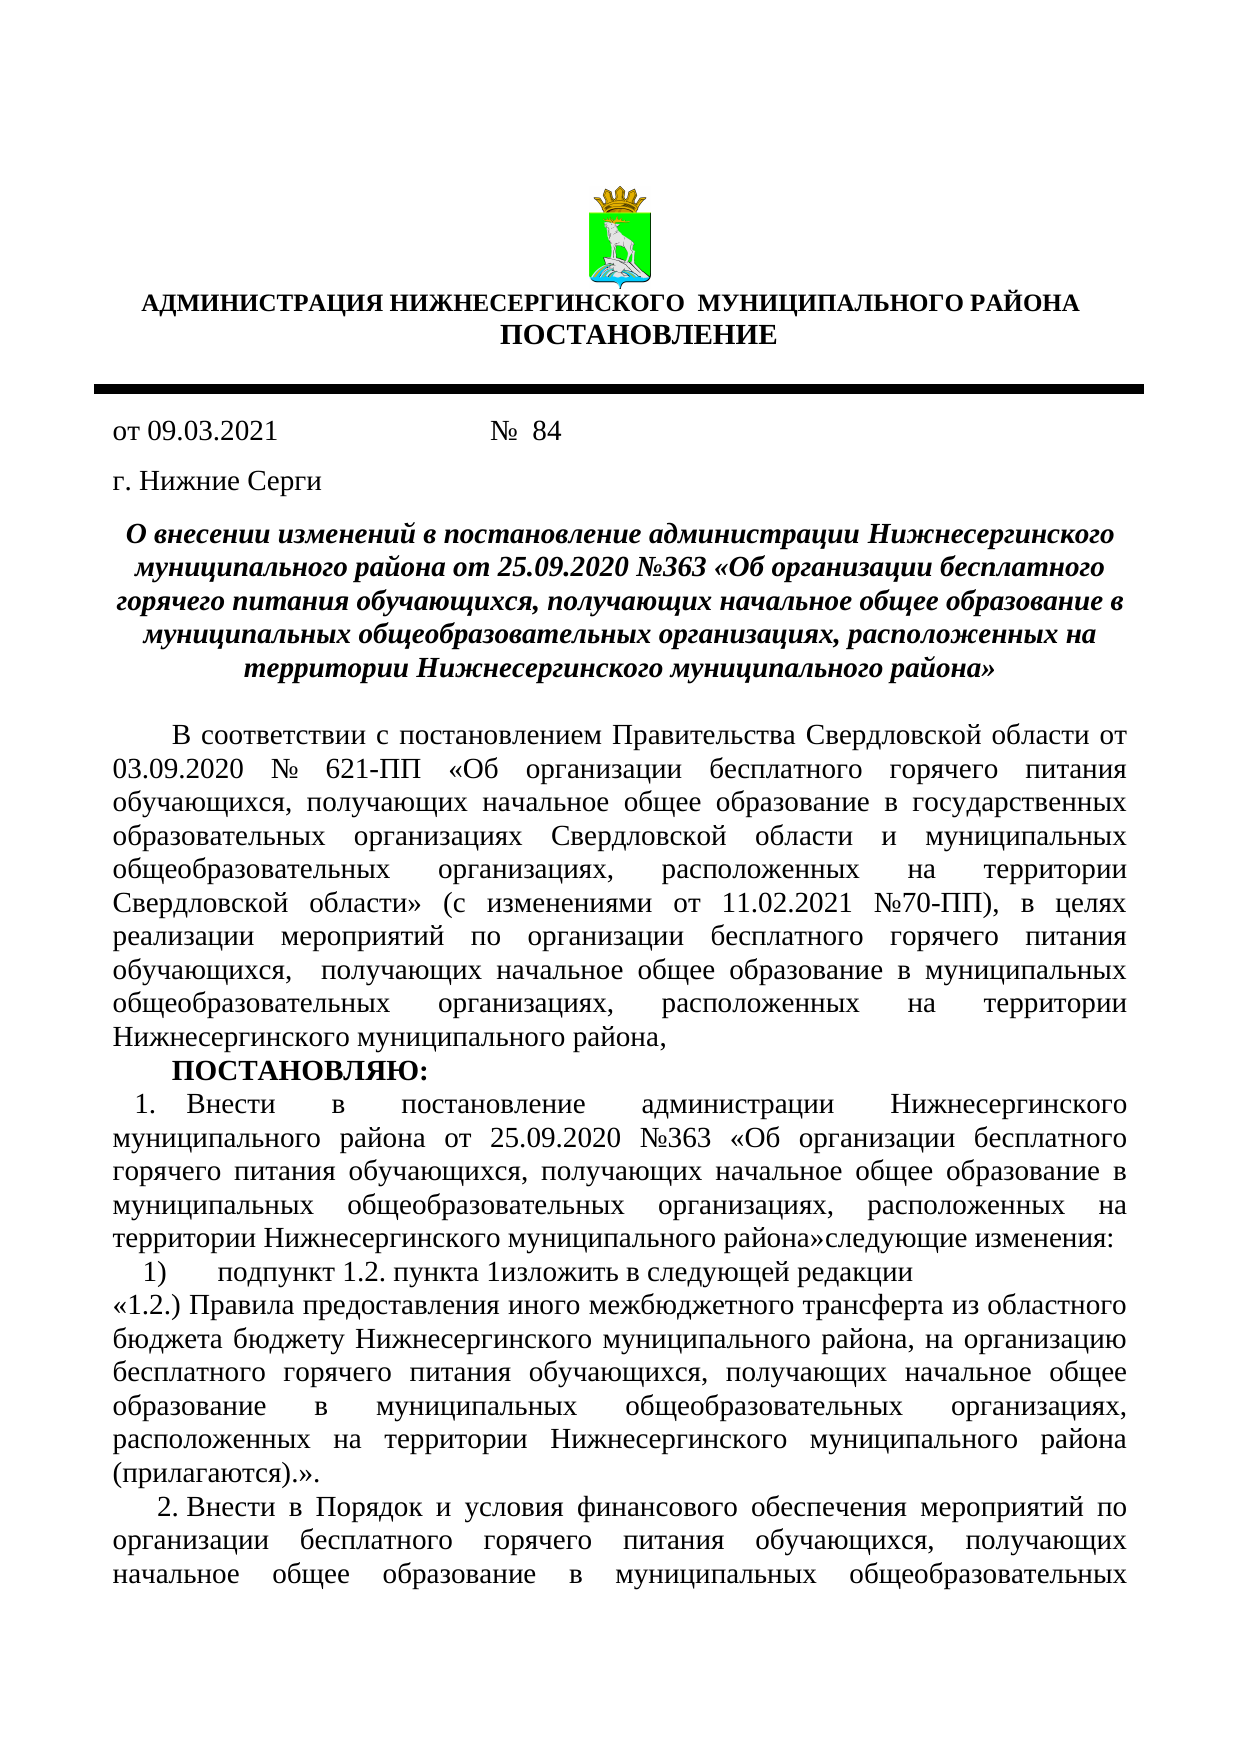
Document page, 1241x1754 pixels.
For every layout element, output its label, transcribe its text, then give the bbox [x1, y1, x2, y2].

text ПОСТАНОВЛЕНИЕ [150, 317, 1128, 351]
picture [589, 186, 651, 289]
title подпункт 1.2. пункта 1изложить в следующей редакции [142, 1254, 1128, 1287]
text г. Нижние Серги [112, 463, 1128, 497]
title «1.2.) Правила предоставления иного межбюджетного трансферта из областного бюджета бюджету Нижнесергинского муниципального района, на организацию бесплатного горячего питания обучающихся, получающих начальное общее образование в муниципальных общеобразовательных организациях, расположенных на территории Нижнесергинского муниципального района (прилагаются).». [112, 1287, 1128, 1489]
title Внести в постановление администрации Нижнесергинского муниципального района от 25.09.2020 №363 «Об организации бесплатного горячего питания обучающихся, получающих начальное общее образование в муниципальных общеобразовательных организациях, расположенных на территории Нижнесергинского муниципального района»следующие изменения: [112, 1086, 1128, 1254]
title В соответствии с постановлением Правительства Свердловской области от 03.09.2020 № 621-ПП «Об организации бесплатного горячего питания обучающихся, получающих начальное общее образование в государственных образовательных организациях Свердловской области и муниципальных общеобразовательных организациях, расположенных на территории Свердловской области» (с изменениями от 11.02.2021 №70-ПП), в целях реализации мероприятий по организации бесплатного горячего питания обучающихся, получающих начальное общее образование в муниципальных общеобразовательных организациях, расположенных на территории Нижнесергинского муниципального района, [112, 717, 1128, 1053]
text ПОСТАНОВЛЯЮ: [112, 1053, 1128, 1086]
text АДМИНИСТРАЦИЯ НИЖНЕСЕРГИНСКОГО МУНИЦИПАЛЬНОГО РАЙОНА [94, 288, 1128, 317]
title О внесении изменений в постановление администрации Нижнесергинского муниципального района от 25.09.2020 №363 «Об организации бесплатного горячего питания обучающихся, получающих начальное общее образование в муниципальных общеобразовательных организациях, расположенных на территории Нижнесергинского муниципального района» [112, 516, 1128, 684]
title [112, 1489, 1128, 1589]
text от 09.03.2021 № 84 [112, 413, 1128, 447]
